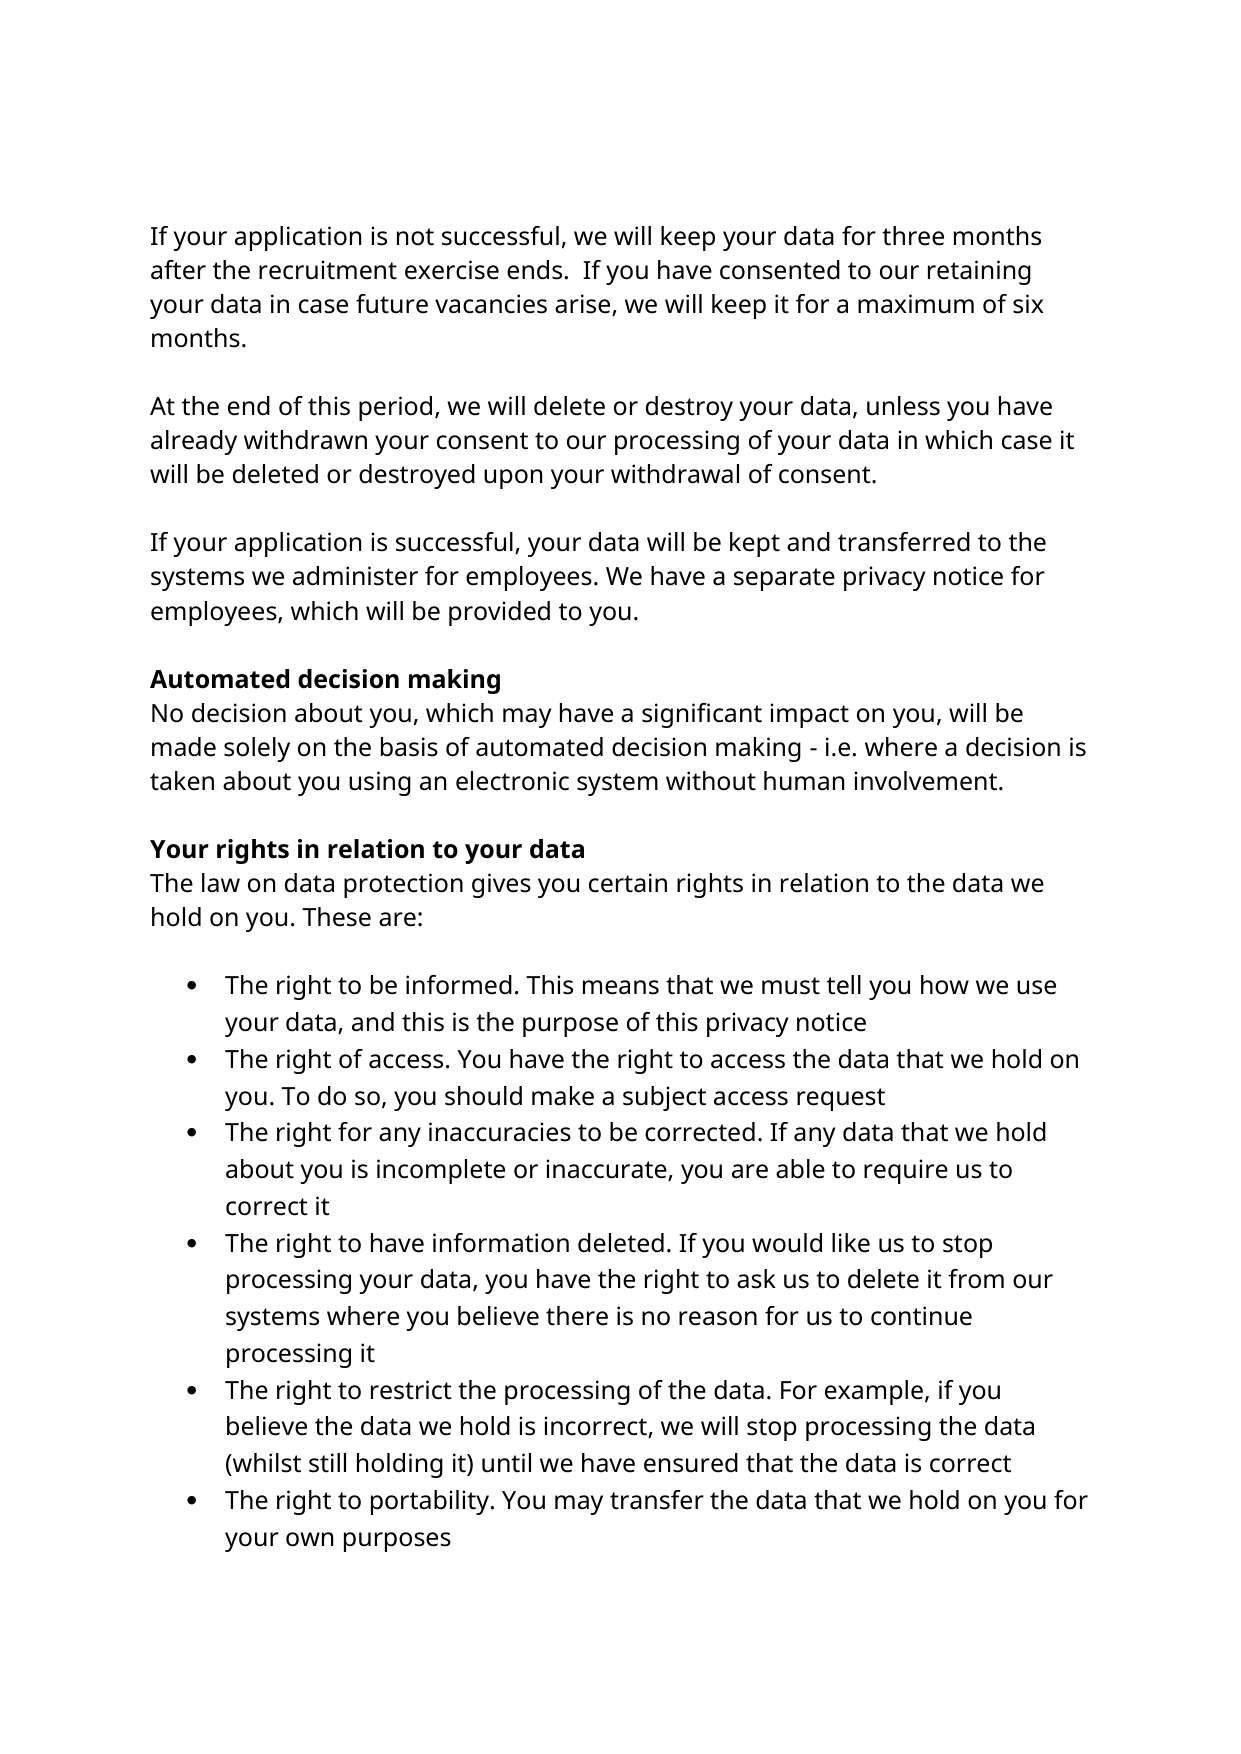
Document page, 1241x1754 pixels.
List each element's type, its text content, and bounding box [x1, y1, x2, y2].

list The right to have information deleted. If you would like us to stop processing your data, you have the right to ask us to delete it from our systems where you believe there is no reason for us to continue processing it [187, 1225, 1090, 1369]
text If your application is not successful, we will keep your data for three months after the recruitment exercise ends. If you have consented to our retaining your data in case future vacancies arise, we will keep it for a maximum of six months. [150, 218, 1090, 355]
list The right to portability. You may transfer the data that we hold on you for your own purposes [187, 1483, 1090, 1553]
list The right for any inaccuracies to be corrected. If any data that we hold about you is incomplete or inaccurate, you are able to require us to correct it [187, 1115, 1090, 1222]
text At the end of this period, we will delete or destroy your data, unless you have already withdrawn your consent to our processing of your data in which case it will be deleted or destroyed upon your withdrawal of consent. [150, 389, 1090, 491]
text Automated decision making [150, 661, 1090, 695]
text No decision about you, which may have a significant impact on you, will be made solely on the basis of automated decision making - i.e. where a decision is taken about you using an electronic system without human involvement. [150, 695, 1090, 797]
text The law on data protection gives you certain rights in relation to the data we hold on you. These are: [150, 866, 1090, 934]
list The right to restrict the processing of the data. For example, if you believe the data we hold is incorrect, we will stop processing the data (whilst still holding it) until we have ensured that the data is correct [187, 1372, 1090, 1480]
text If your application is successful, your data will be kept and transferred to the systems we administer for employees. We have a separate privacy notice for employees, which will be provided to you. [150, 525, 1090, 627]
list The right to be informed. This means that we must tell you how we use your data, and this is the purpose of this privacy notice [187, 968, 1090, 1039]
list The right of access. You have the right to access the data that we hold on you. To do so, you should make a subject access request [187, 1041, 1090, 1112]
text Your rights in relation to your data [150, 832, 1090, 866]
